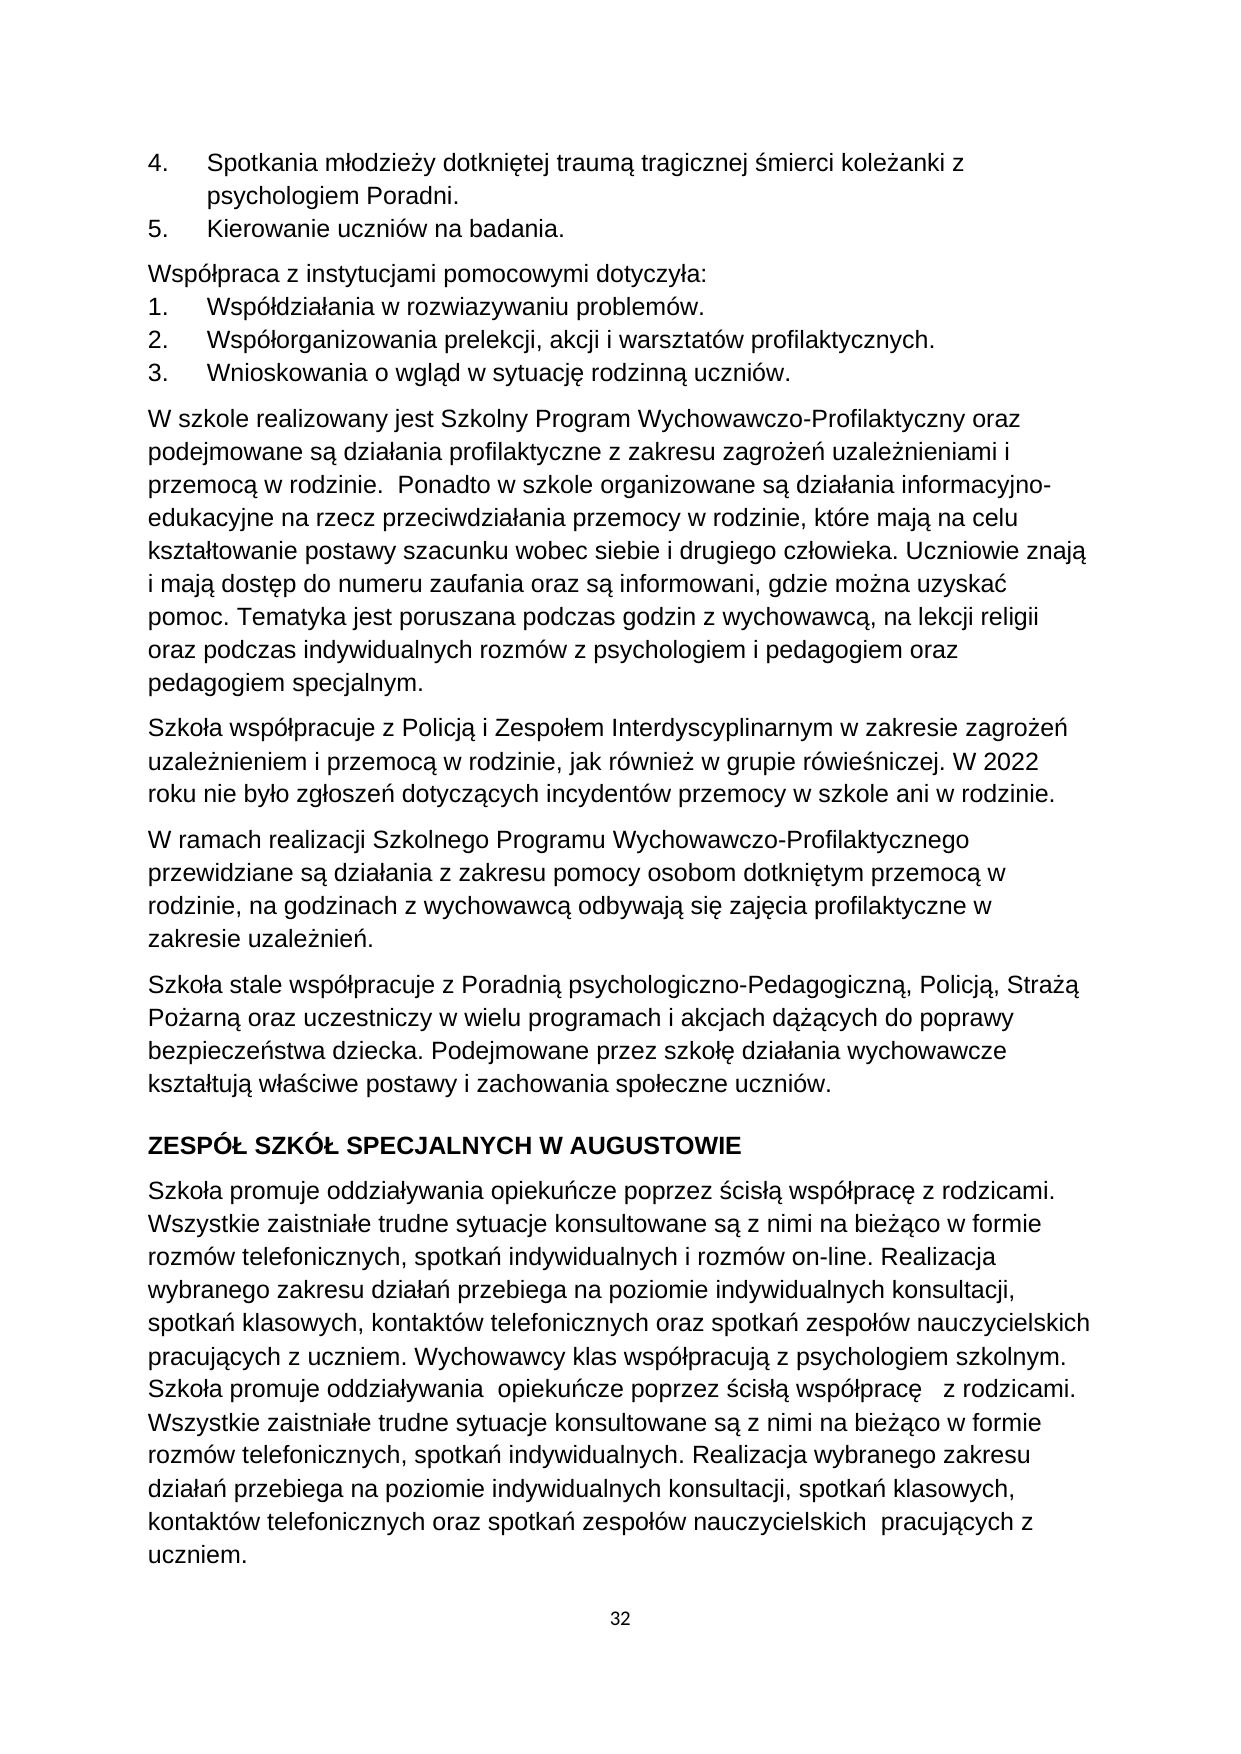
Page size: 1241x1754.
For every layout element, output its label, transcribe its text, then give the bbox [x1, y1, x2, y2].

text Współpraca z instytucjami pomocowymi dotyczyła: [148, 259, 1093, 288]
list Współdziałania w rozwiazywaniu problemów. [148, 292, 1093, 321]
text W ramach realizacji Szkolnego Programu Wychowawczo-Profilaktycznego przewidziane są działania z zakresu pomocy osobom dotkniętym przemocą w rodzinie, na godzinach z wychowawcą odbywają się zajęcia profilaktyczne w zakresie uzależnień. [148, 825, 1093, 953]
list Wnioskowania o wgląd w sytuację rodzinną uczniów. [148, 358, 1093, 387]
text Szkoła współpracuje z Policją i Zespołem Interdyscyplinarnym w zakresie zagrożeń uzależnieniem i przemocą w rodzinie, jak również w grupie rówieśniczej. W 2022 roku nie było zgłoszeń dotyczących incydentów przemocy w szkole ani w rodzinie. [148, 713, 1093, 808]
list Spotkania młodzieży dotkniętej traumą tragicznej śmierci koleżanki z psychologiem Poradni. [148, 148, 1093, 209]
list Szkoła promuje oddziaływania opiekuńcze poprzez ścisłą współpracę z rodzicami. Wszystkie zaistniałe trudne sytuacje konsultowane są z nimi na bieżąco w formie rozmów telefonicznych, spotkań indywidualnych i rozmów on-line. Realizacja wybranego zakresu działań przebiega na poziomie indywidualnych konsultacji, spotkań klasowych, kontaktów telefonicznych oraz spotkań zespołów nauczycielskich pracujących z uczniem. Wychowawcy klas współpracują z psychologiem szkolnym. Szkoła promuje oddziaływania opiekuńcze poprzez ścisłą współpracę z rodzicami. Wszystkie zaistniałe trudne sytuacje konsultowane są z nimi na bieżąco w formie rozmów telefonicznych, spotkań indywidualnych. Realizacja wybranego zakresu działań przebiega na poziomie indywidualnych konsultacji, spotkań klasowych, kontaktów telefonicznych oraz spotkań zespołów nauczycielskich pracujących z uczniem. [148, 1176, 1093, 1568]
list Współorganizowania prelekcji, akcji i warsztatów profilaktycznych. [148, 325, 1093, 354]
subtitle ZESPÓŁ SZKÓŁ SPECJALNYCH W AUGUSTOWIE [148, 1131, 1093, 1159]
text Szkoła stale współpracuje z Poradnią psychologiczno-Pedagogiczną, Policją, Strażą Pożarną oraz uczestniczy w wielu programach i akcjach dążących do poprawy bezpieczeństwa dziecka. Podejmowane przez szkołę działania wychowawcze kształtują właściwe postawy i zachowania społeczne uczniów. [148, 969, 1093, 1097]
list Kierowanie uczniów na badania. [148, 214, 1093, 242]
text W szkole realizowany jest Szkolny Program Wychowawczo-Profilaktyczny oraz podejmowane są działania profilaktyczne z zakresu zagrożeń uzależnieniami i przemocą w rodzinie. Ponadto w szkole organizowane są działania informacyjno-edukacyjne na rzecz przeciwdziałania przemocy w rodzinie, które mają na celu kształtowanie postawy szacunku wobec siebie i drugiego człowieka. Uczniowie znają i mają dostęp do numeru zaufania oraz są informowani, gdzie można uzyskać pomoc. Tematyka jest poruszana podczas godzin z wychowawcą, na lekcji religii oraz podczas indywidualnych rozmów z psychologiem i pedagogiem oraz pedagogiem specjalnym. [148, 404, 1093, 697]
